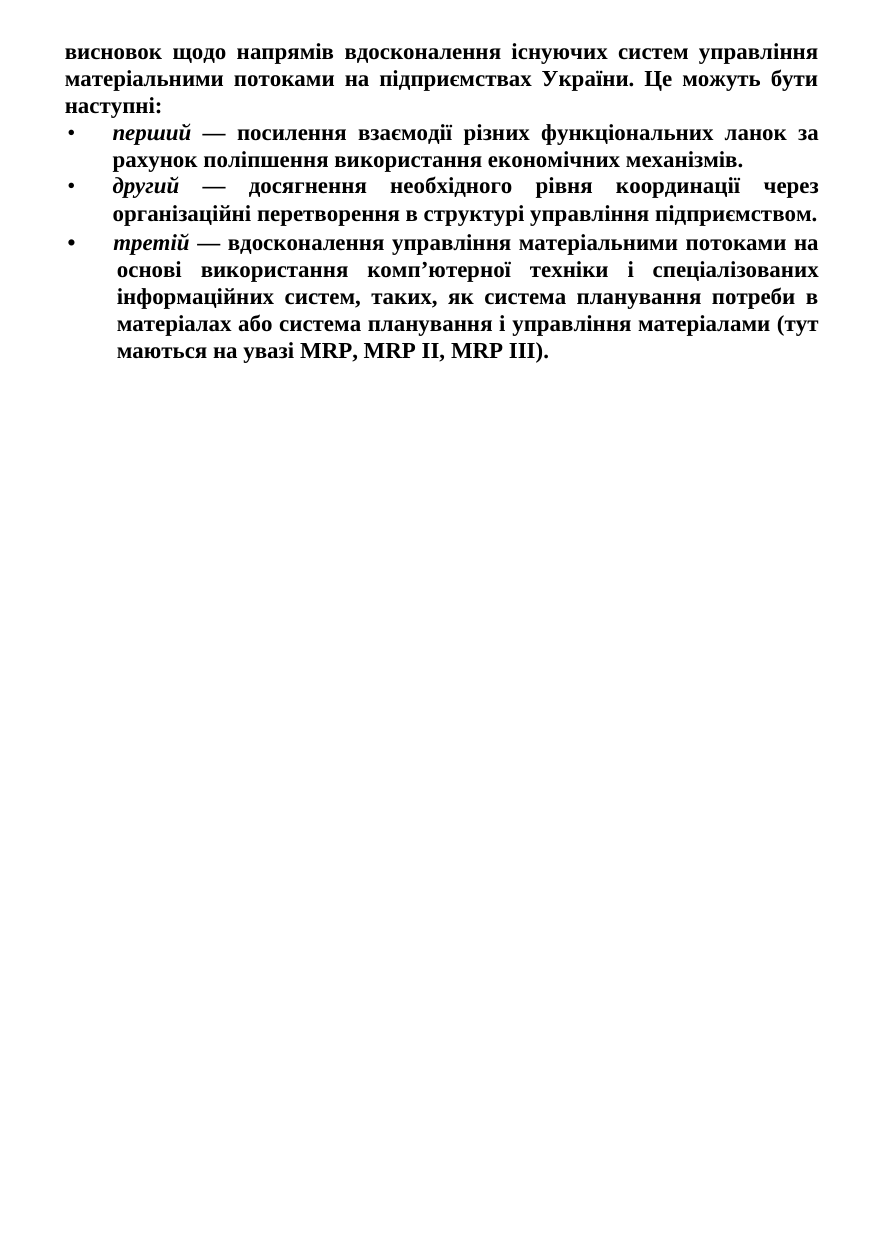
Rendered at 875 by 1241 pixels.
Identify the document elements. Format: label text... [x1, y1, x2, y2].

list перший — посилення взаємодії різних функціональних ланок за рахунок поліпшення використання економічних механізмів. [67, 118, 819, 172]
text • третій — вдосконалення управління матеріальними потоками на основі використання комп’ютерної техніки і спеціалізованих інформаційних систем, таких, як система планування потреби в матеріалах або система планування і управління матеріалами (тут маються на увазі MRP, MRP II, MRP III). [67, 229, 819, 364]
list другий — досягнення необхідного рівня координації через організаційні перетворення в структурі управління підприємством. [67, 172, 819, 226]
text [64, 37, 819, 118]
